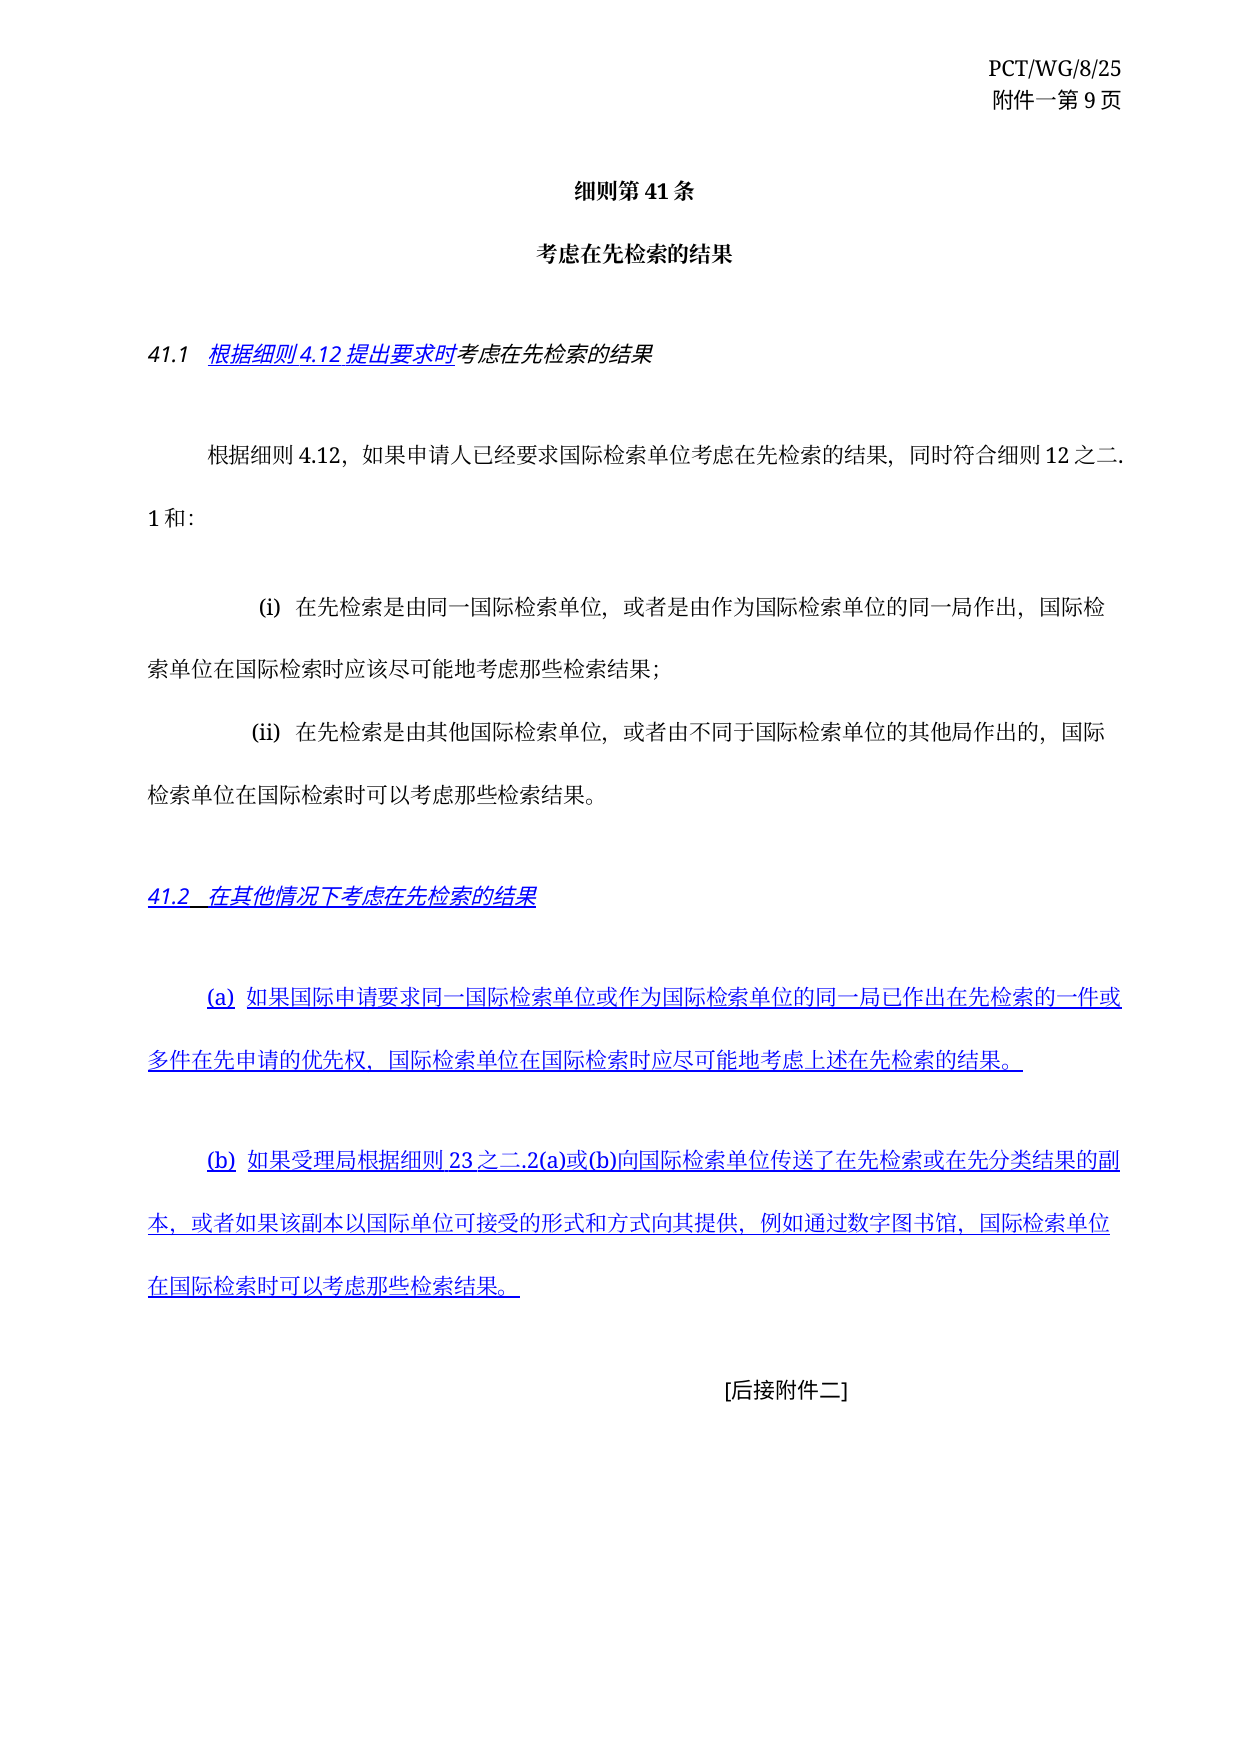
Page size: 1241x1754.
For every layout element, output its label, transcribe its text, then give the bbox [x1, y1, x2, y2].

text 根据细则4.12，如果申请人已经要求国际检索单位考虑在先检索的结果，同时符合细则12之二.1和： [148, 438, 1122, 533]
text (i) 在先检索是由同一国际检索单位，或者是由作为国际检索单位的同一局作出，国际检索单位在国际检索时应该尽可能地考虑那些检索结果； (ii) 在先检索是由其他国际检索单位，或者由不同于国际检索单位的其他局作出的，国际检索单位在国际检索时可以考虑那些检索结果。 [148, 590, 1122, 810]
title 41.2 在其他情况下考虑在先检索的结果 [148, 879, 1122, 911]
text [后接附件二] [724, 1370, 1122, 1405]
title 细则第41条 考虑在先检索的结果 [148, 174, 1122, 268]
title 41.1 根据细则4.12提出要求时考虑在先检索的结果 [148, 337, 1122, 369]
text (a) 如果国际申请要求同一国际检索单位或作为国际检索单位的同一局已作出在先检索的一件或多件在先申请的优先权，国际检索单位在国际检索时应尽可能地考虑上述在先检索的结果。 [148, 980, 1122, 1074]
text (b) 如果受理局根据细则23之二.2(a)或(b)向国际检索单位传送了在先检索或在先分类结果的副本，或者如果该副本以国际单位可接受的形式和方式向其提供，例如通过数字图书馆，国际检索单位在国际检索时可以考虑那些检索结果。 [148, 1143, 1122, 1301]
